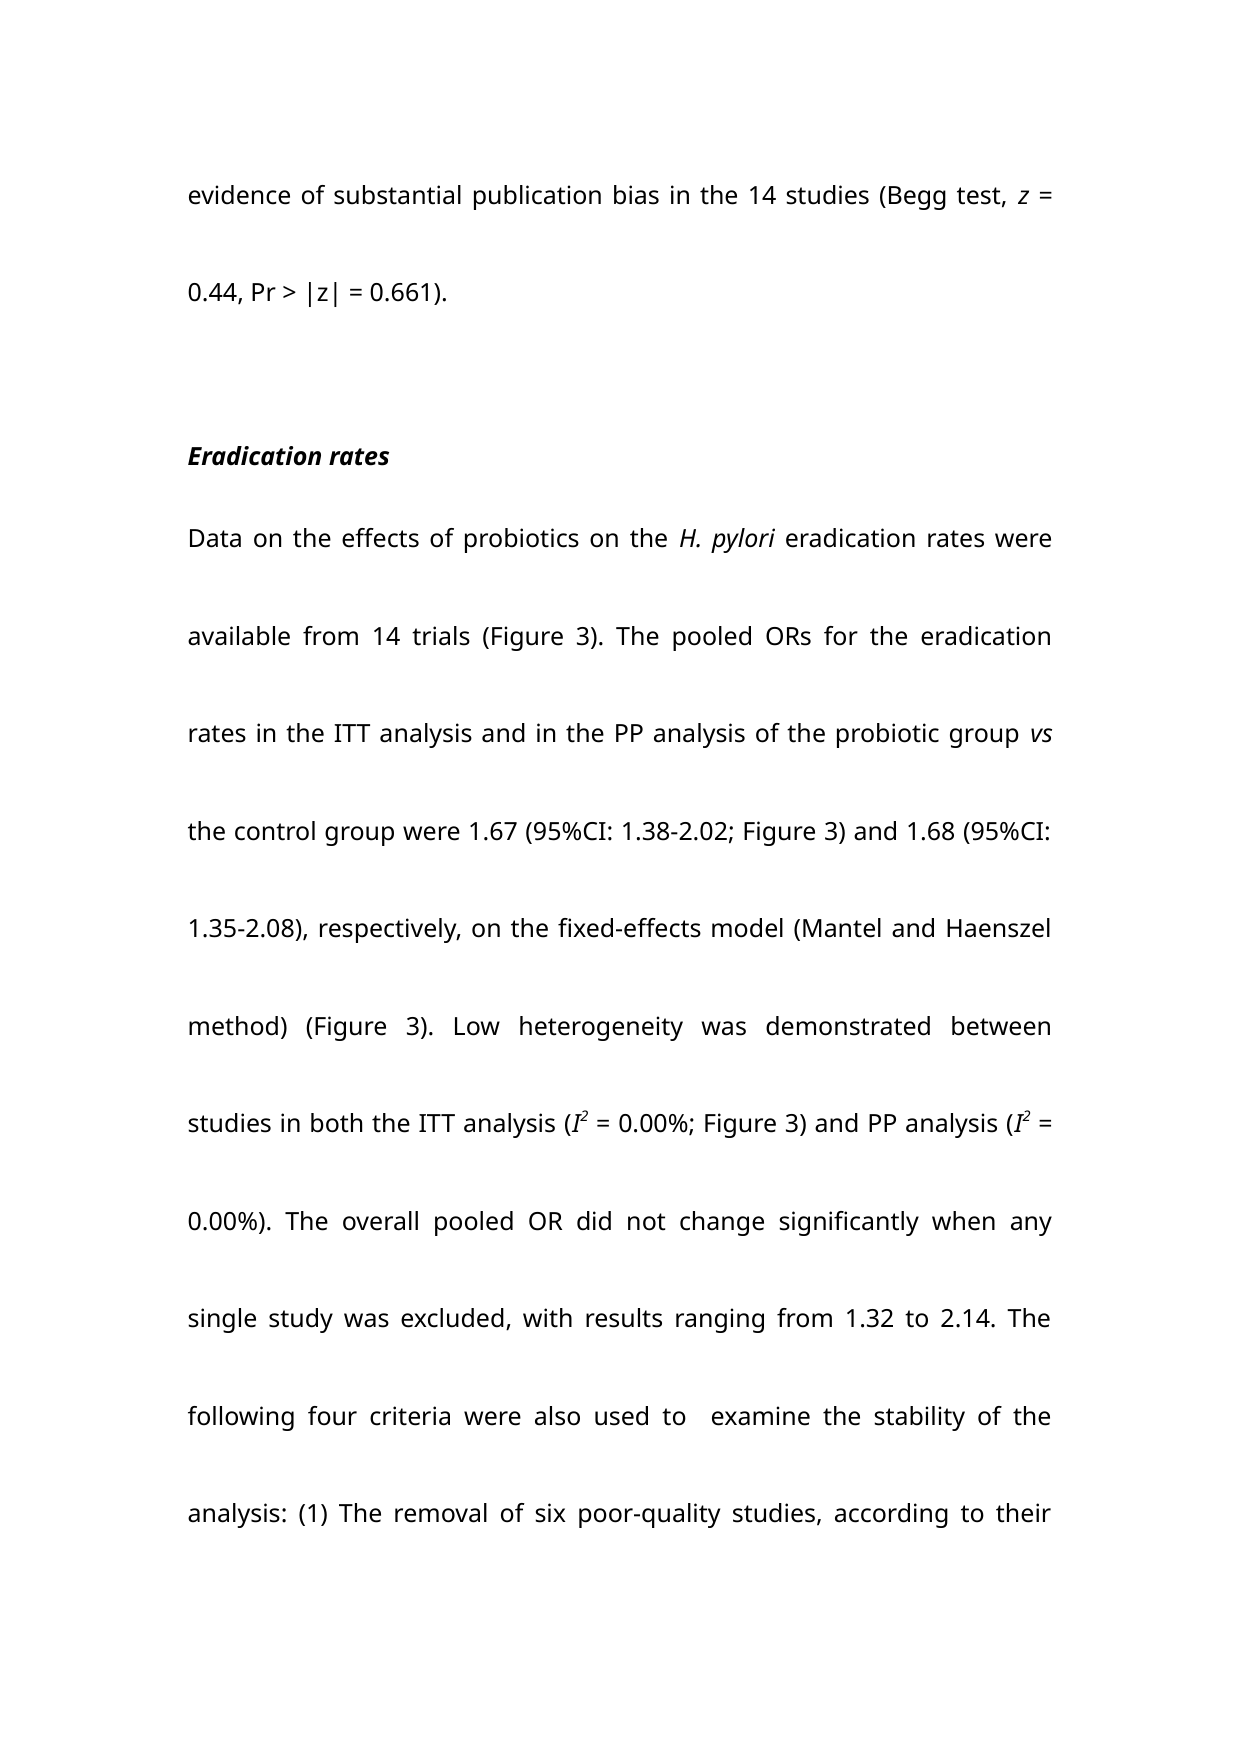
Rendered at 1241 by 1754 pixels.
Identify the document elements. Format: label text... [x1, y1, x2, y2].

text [187, 162, 1053, 324]
text Eradication rates [187, 423, 1053, 488]
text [187, 505, 1053, 1545]
